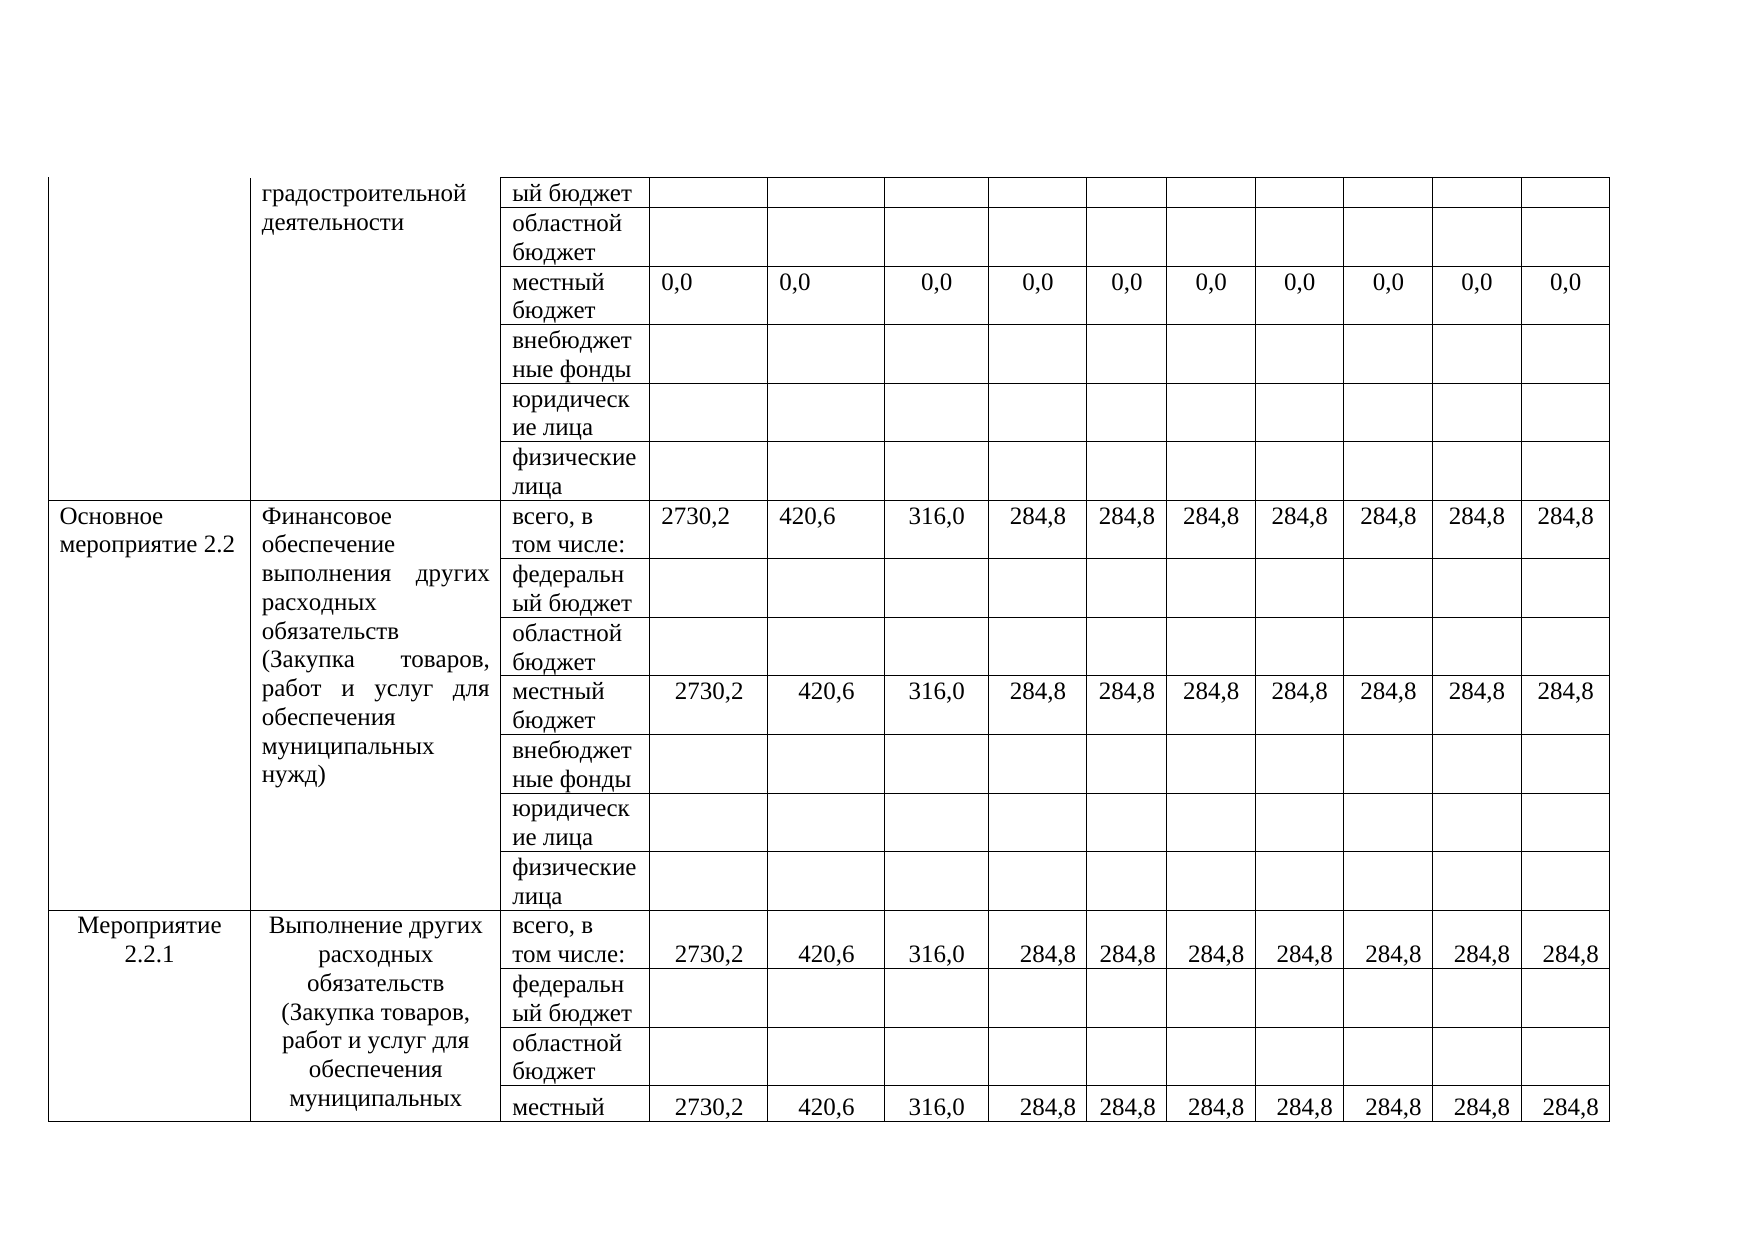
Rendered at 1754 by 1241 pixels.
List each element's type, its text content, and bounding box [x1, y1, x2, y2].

table_cell [650, 618, 767, 675]
table_cell 0,0 [650, 267, 767, 324]
table_cell [1087, 969, 1166, 1027]
table_cell [989, 384, 1086, 441]
table_cell 284,8 [989, 501, 1086, 558]
table_cell [1433, 208, 1521, 266]
table_cell [1344, 618, 1432, 675]
table_cell [1256, 794, 1343, 851]
table_cell [989, 442, 1086, 500]
table_cell [989, 618, 1086, 675]
table_cell [1522, 208, 1609, 266]
table_cell 284,8 [989, 676, 1086, 734]
table_cell [1344, 442, 1432, 500]
table_cell [768, 852, 884, 909]
table_cell 316,0 [885, 911, 988, 968]
table_cell [1167, 618, 1255, 675]
table_cell всего, в том числе: [501, 501, 649, 558]
table_cell 2730,2 [650, 501, 767, 558]
table_cell [1433, 618, 1521, 675]
table_cell [1087, 559, 1166, 617]
table_cell областной бюджет [501, 208, 649, 266]
table_cell [1522, 969, 1609, 1027]
table_cell [989, 325, 1086, 383]
table_cell 0,0 [885, 267, 988, 324]
table_cell 284,8 [1256, 1086, 1343, 1121]
table_cell 284,8 [1256, 911, 1343, 968]
table_cell [1256, 735, 1343, 792]
table_cell [1167, 384, 1255, 441]
table_cell 284,8 [1167, 1086, 1255, 1121]
table_cell [1087, 1028, 1166, 1085]
table_cell [1433, 325, 1521, 383]
table_cell [1522, 618, 1609, 675]
table_cell внебюджетные фонды [501, 735, 649, 792]
table_cell 284,8 [1167, 911, 1255, 968]
table_cell [1256, 559, 1343, 617]
table_cell 284,8 [1256, 676, 1343, 734]
table_cell федеральный бюджет [501, 178, 649, 207]
table_cell [1344, 208, 1432, 266]
table_cell [768, 442, 884, 500]
table_cell 0,0 [1087, 267, 1166, 324]
table_cell [885, 852, 988, 909]
table_cell [1522, 384, 1609, 441]
table_cell [885, 559, 988, 617]
table_cell [768, 559, 884, 617]
table_cell 0,0 [1344, 267, 1432, 324]
table_cell областной бюджет [501, 1028, 649, 1085]
table_cell местный бюджет [501, 267, 649, 324]
table_cell [989, 794, 1086, 851]
table_cell 284,8 [1433, 1086, 1521, 1121]
table_cell Основное мероприятие 2.2 [49, 501, 250, 909]
table_cell [1344, 1028, 1432, 1085]
table_cell [650, 852, 767, 909]
table_cell [1087, 384, 1166, 441]
table_cell [768, 384, 884, 441]
table_cell 0,0 [768, 267, 884, 324]
table_cell [650, 794, 767, 851]
table_cell [1433, 852, 1521, 909]
table_cell 0,0 [1167, 267, 1255, 324]
table_cell физические лица [501, 852, 649, 909]
table_cell [1087, 735, 1166, 792]
table_cell 284,8 [1087, 911, 1166, 968]
table_cell [885, 1028, 988, 1085]
table_cell 284,8 [1344, 1086, 1432, 1121]
table_cell [1087, 442, 1166, 500]
table_cell [650, 384, 767, 441]
table_cell [1344, 178, 1432, 207]
table_cell [885, 442, 988, 500]
table_cell [768, 208, 884, 266]
table_cell [1344, 325, 1432, 383]
table_cell [1344, 852, 1432, 909]
table_cell [1256, 852, 1343, 909]
table_cell 284,8 [1167, 676, 1255, 734]
table_cell 316,0 [885, 501, 988, 558]
table_cell федеральный бюджет [501, 559, 649, 617]
table_cell федеральный бюджет [501, 969, 649, 1027]
table_cell [1522, 559, 1609, 617]
table_cell [1433, 735, 1521, 792]
table_cell [1256, 178, 1343, 207]
table_cell 316,0 [885, 1086, 988, 1121]
table_cell [1167, 794, 1255, 851]
table_cell 284,8 [1344, 911, 1432, 968]
table_cell [989, 735, 1086, 792]
table_cell юридические лица [501, 794, 649, 851]
table_cell [1167, 178, 1255, 207]
table_cell 284,8 [1087, 676, 1166, 734]
table_cell [650, 735, 767, 792]
table_cell местный бюджет [501, 676, 649, 734]
table_cell [1433, 384, 1521, 441]
table_cell 284,8 [1522, 1086, 1609, 1121]
table_cell [1433, 969, 1521, 1027]
table_cell [1522, 178, 1609, 207]
table_cell [989, 208, 1086, 266]
table_cell [989, 1028, 1086, 1085]
table_cell [1344, 384, 1432, 441]
table_cell [885, 208, 988, 266]
table_cell Мероприятие 2.2.1 [49, 911, 250, 1121]
table_cell [989, 969, 1086, 1027]
table_cell [1522, 325, 1609, 383]
table_cell [1087, 852, 1166, 909]
table_cell [650, 969, 767, 1027]
table_cell [650, 325, 767, 383]
table_cell [1087, 325, 1166, 383]
table_cell юридические лица [501, 384, 649, 441]
table_cell [1522, 442, 1609, 500]
table_cell [1167, 969, 1255, 1027]
table_cell [1344, 969, 1432, 1027]
table_cell [885, 794, 988, 851]
table_cell [1087, 794, 1166, 851]
table_cell 420,6 [768, 501, 884, 558]
table_cell [768, 325, 884, 383]
table_cell [1522, 852, 1609, 909]
table_cell 284,8 [1087, 1086, 1166, 1121]
table_cell [1433, 559, 1521, 617]
table_cell [1167, 208, 1255, 266]
table_cell [1087, 208, 1166, 266]
table_cell [989, 178, 1086, 207]
table_cell [1167, 442, 1255, 500]
table_cell [1256, 1028, 1343, 1085]
table_cell [1256, 618, 1343, 675]
table_cell [768, 1028, 884, 1085]
table_cell 0,0 [1256, 267, 1343, 324]
table_cell [885, 384, 988, 441]
table_cell [650, 178, 767, 207]
table_cell 0,0 [1433, 267, 1521, 324]
table_cell [1522, 735, 1609, 792]
table_cell [1344, 559, 1432, 617]
table_cell 284,8 [1433, 501, 1521, 558]
table_cell 284,8 [1522, 911, 1609, 968]
table_cell физические лица [501, 442, 649, 500]
table_cell [1167, 1028, 1255, 1085]
table_cell [1087, 178, 1166, 207]
table_cell [1433, 178, 1521, 207]
table_cell [885, 325, 988, 383]
table_cell [1167, 559, 1255, 617]
table_cell 2730,2 [650, 911, 767, 968]
table_cell [1087, 618, 1166, 675]
table_cell Выполнение других расходных обязательств (Закупка товаров, работ и услуг для обеспечения муниципальных нужд) [251, 911, 500, 1121]
table_cell 284,8 [1522, 501, 1609, 558]
table_cell [768, 735, 884, 792]
table_cell 2730,2 [650, 676, 767, 734]
table_cell [768, 969, 884, 1027]
table_cell 0,0 [989, 267, 1086, 324]
table_cell 420,6 [768, 911, 884, 968]
table_cell [650, 1028, 767, 1085]
table_cell всего, в том числе: [501, 911, 649, 968]
table_cell [1522, 794, 1609, 851]
table_cell 284,8 [989, 911, 1086, 968]
table_cell 284,8 [1433, 676, 1521, 734]
table_cell 284,8 [1522, 676, 1609, 734]
table_cell [1167, 325, 1255, 383]
table_cell [650, 442, 767, 500]
table_cell [1433, 1028, 1521, 1085]
table_cell [1256, 442, 1343, 500]
table_cell [989, 559, 1086, 617]
table_cell [1344, 735, 1432, 792]
table_cell [1433, 794, 1521, 851]
table_cell 284,8 [1167, 501, 1255, 558]
table_cell [885, 735, 988, 792]
table_cell [1433, 442, 1521, 500]
table_cell 0,0 [1522, 267, 1609, 324]
table_cell [885, 178, 988, 207]
table_cell внебюджетные фонды [501, 325, 649, 383]
table_cell [1256, 969, 1343, 1027]
table_cell [768, 618, 884, 675]
table_cell местный бюджет [501, 1086, 649, 1121]
table_cell областной бюджет [501, 618, 649, 675]
table_cell 284,8 [1344, 501, 1432, 558]
table_cell [1167, 852, 1255, 909]
table_cell 284,8 [1433, 911, 1521, 968]
table_cell [989, 852, 1086, 909]
table_cell Финансовое обеспечение выполнения других расходных обязательств (Закупка товаров, работ и услуг для обеспечения муниципальных нужд) [251, 501, 500, 909]
table_cell [1256, 325, 1343, 383]
table_cell [768, 178, 884, 207]
table_cell [1522, 1028, 1609, 1085]
table_cell [885, 969, 988, 1027]
table_cell [1256, 384, 1343, 441]
table_cell 284,8 [989, 1086, 1086, 1121]
table_cell [1167, 735, 1255, 792]
table_cell 284,8 [1256, 501, 1343, 558]
table_cell [885, 618, 988, 675]
table_cell 316,0 [885, 676, 988, 734]
table_cell 284,8 [1344, 676, 1432, 734]
table_cell [1344, 794, 1432, 851]
table_cell [1256, 208, 1343, 266]
table_cell 2730,2 [650, 1086, 767, 1121]
table_cell 420,6 [768, 1086, 884, 1121]
table_cell [650, 208, 767, 266]
table_cell [650, 559, 767, 617]
table_cell [768, 794, 884, 851]
table_cell 284,8 [1087, 501, 1166, 558]
table_cell 420,6 [768, 676, 884, 734]
